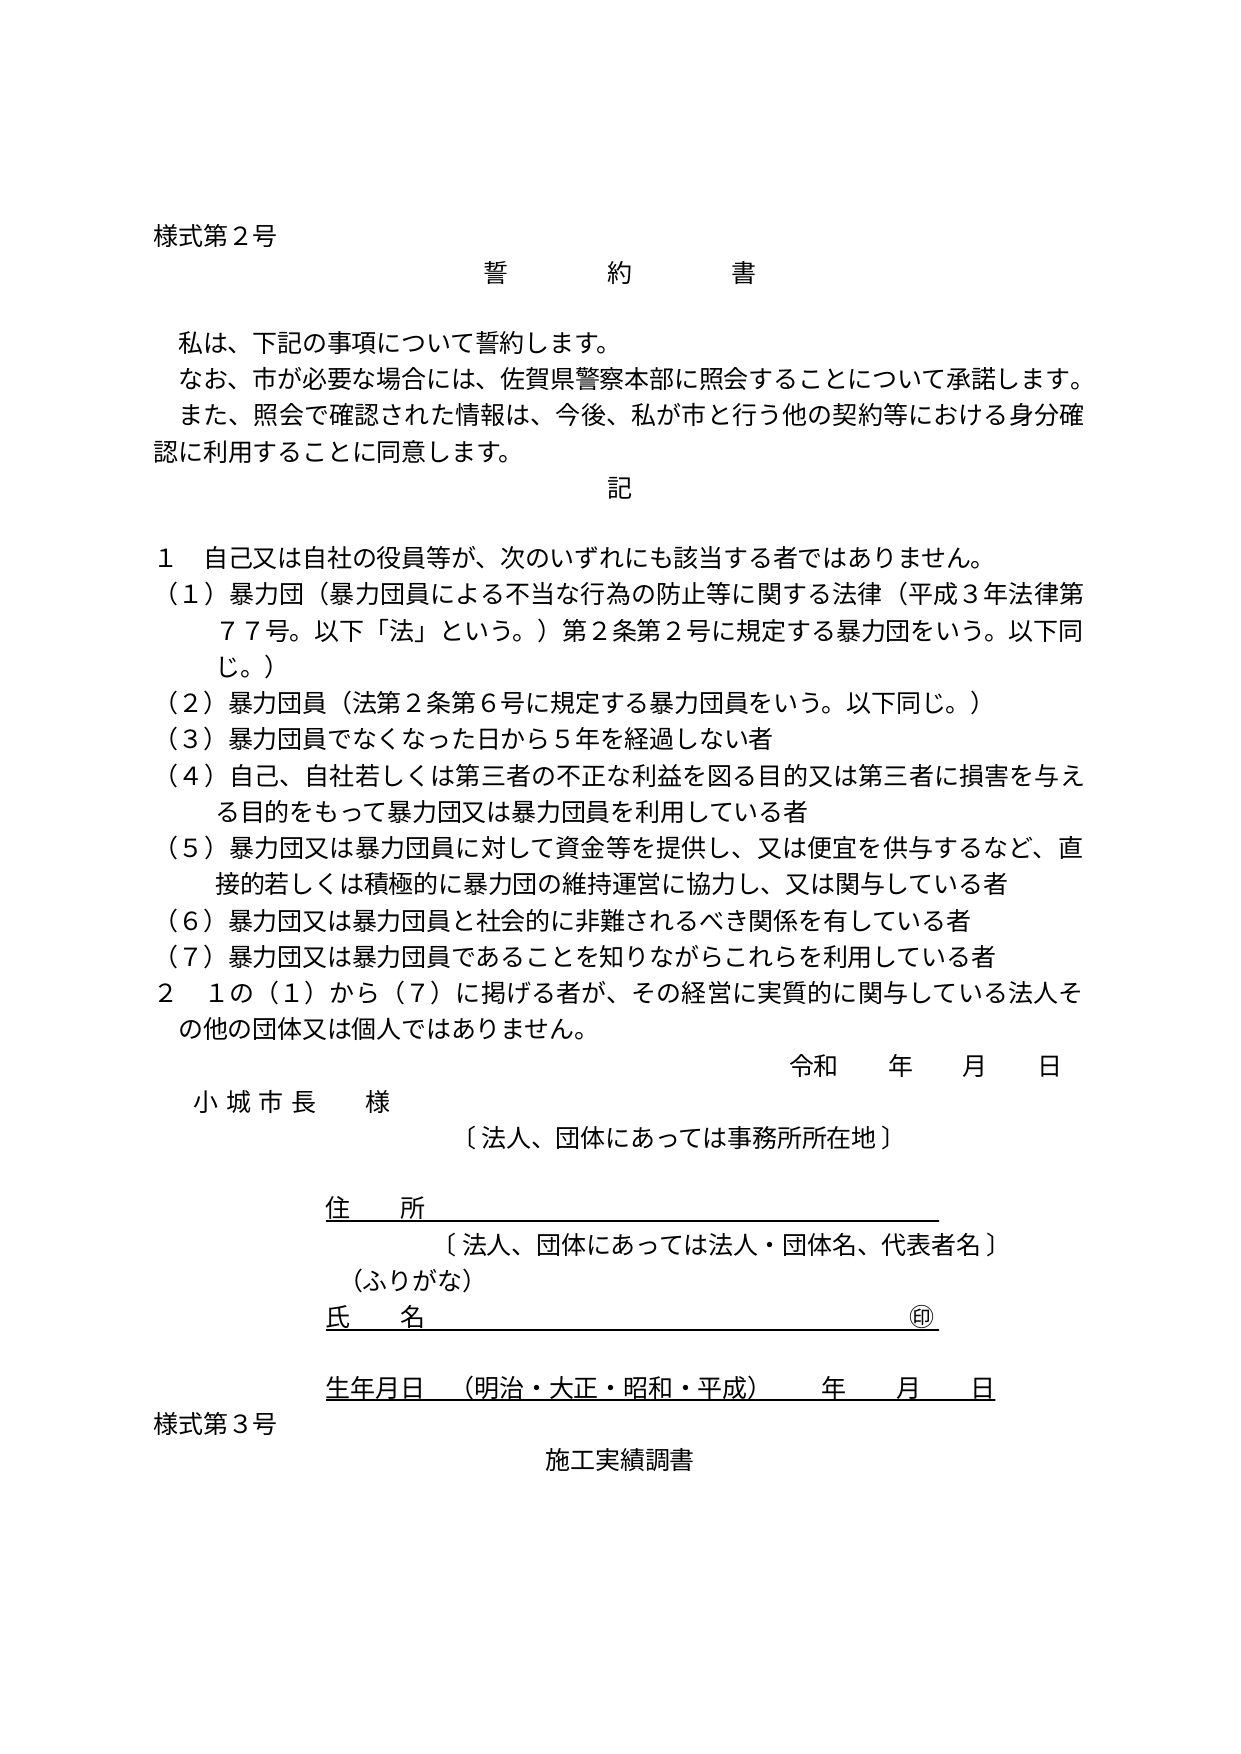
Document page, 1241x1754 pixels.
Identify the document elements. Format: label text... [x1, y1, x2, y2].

text （２）暴力団員（法第２条第６号に規定する暴力団員をいう。以下同じ。） [153, 684, 1087, 720]
text なお、市が必要な場合には、佐賀県警察本部に照会することについて承諾します。 [153, 359, 1087, 396]
text （５）暴力団又は暴力団員に対して資金等を提供し、又は便宜を供与するなど、直接的若しくは積極的に暴力団の維持運営に協力し、又は関与している者 [153, 829, 1087, 901]
text 〔 法人、団体にあっては事務所所在地 〕 [153, 1119, 1087, 1155]
text （６）暴力団又は暴力団員と社会的に非難されるべき関係を有している者 [153, 901, 1087, 937]
text 施工実績調書 [153, 1441, 1087, 1477]
text （７）暴力団又は暴力団員であることを知りながらこれらを利用している者 [153, 937, 1087, 974]
text 〔 法人、団体にあっては法人・団体名、代表者名 〕 [153, 1225, 1087, 1261]
text 令和 年 月 日 [153, 1046, 1087, 1082]
text また、照会で確認された情報は、今後、私が市と行う他の契約等における身分確認に利用することに同意します。 [153, 396, 1087, 468]
text 私は、下記の事項について誓約します。 [153, 323, 1087, 359]
text 小城市長 様 [153, 1082, 1087, 1119]
text ２ １の（１）から（７）に掲げる者が、その経営に実質的に関与している法人その他の団体又は個人ではありません。 [153, 974, 1087, 1046]
text （４）自己、自社若しくは第三者の不正な利益を図る目的又は第三者に損害を与える目的をもって暴力団又は暴力団員を利用している者 [153, 756, 1087, 829]
text （ふりがな） [153, 1261, 1087, 1298]
text 記 [153, 468, 1087, 504]
text （３）暴力団員でなくなった日から５年を経過しない者 [153, 720, 1087, 756]
text 誓 約 書 [153, 253, 1087, 289]
text 生年月日 （明治・大正・昭和・平成） 年 月 日 [153, 1368, 1087, 1404]
text 様式第３号 [153, 1404, 1087, 1441]
text 住 所 [153, 1189, 1087, 1225]
text （１）暴力団（暴力団員による不当な行為の防止等に関する法律（平成３年法律第７７号。以下「法」という。）第２条第２号に規定する暴力団をいう。以下同じ。） [153, 575, 1087, 684]
text １ 自己又は自社の役員等が、次のいずれにも該当する者ではありません。 [153, 539, 1087, 575]
text 氏 名 ㊞ [153, 1298, 1087, 1334]
text 様式第２号 [153, 217, 1087, 253]
